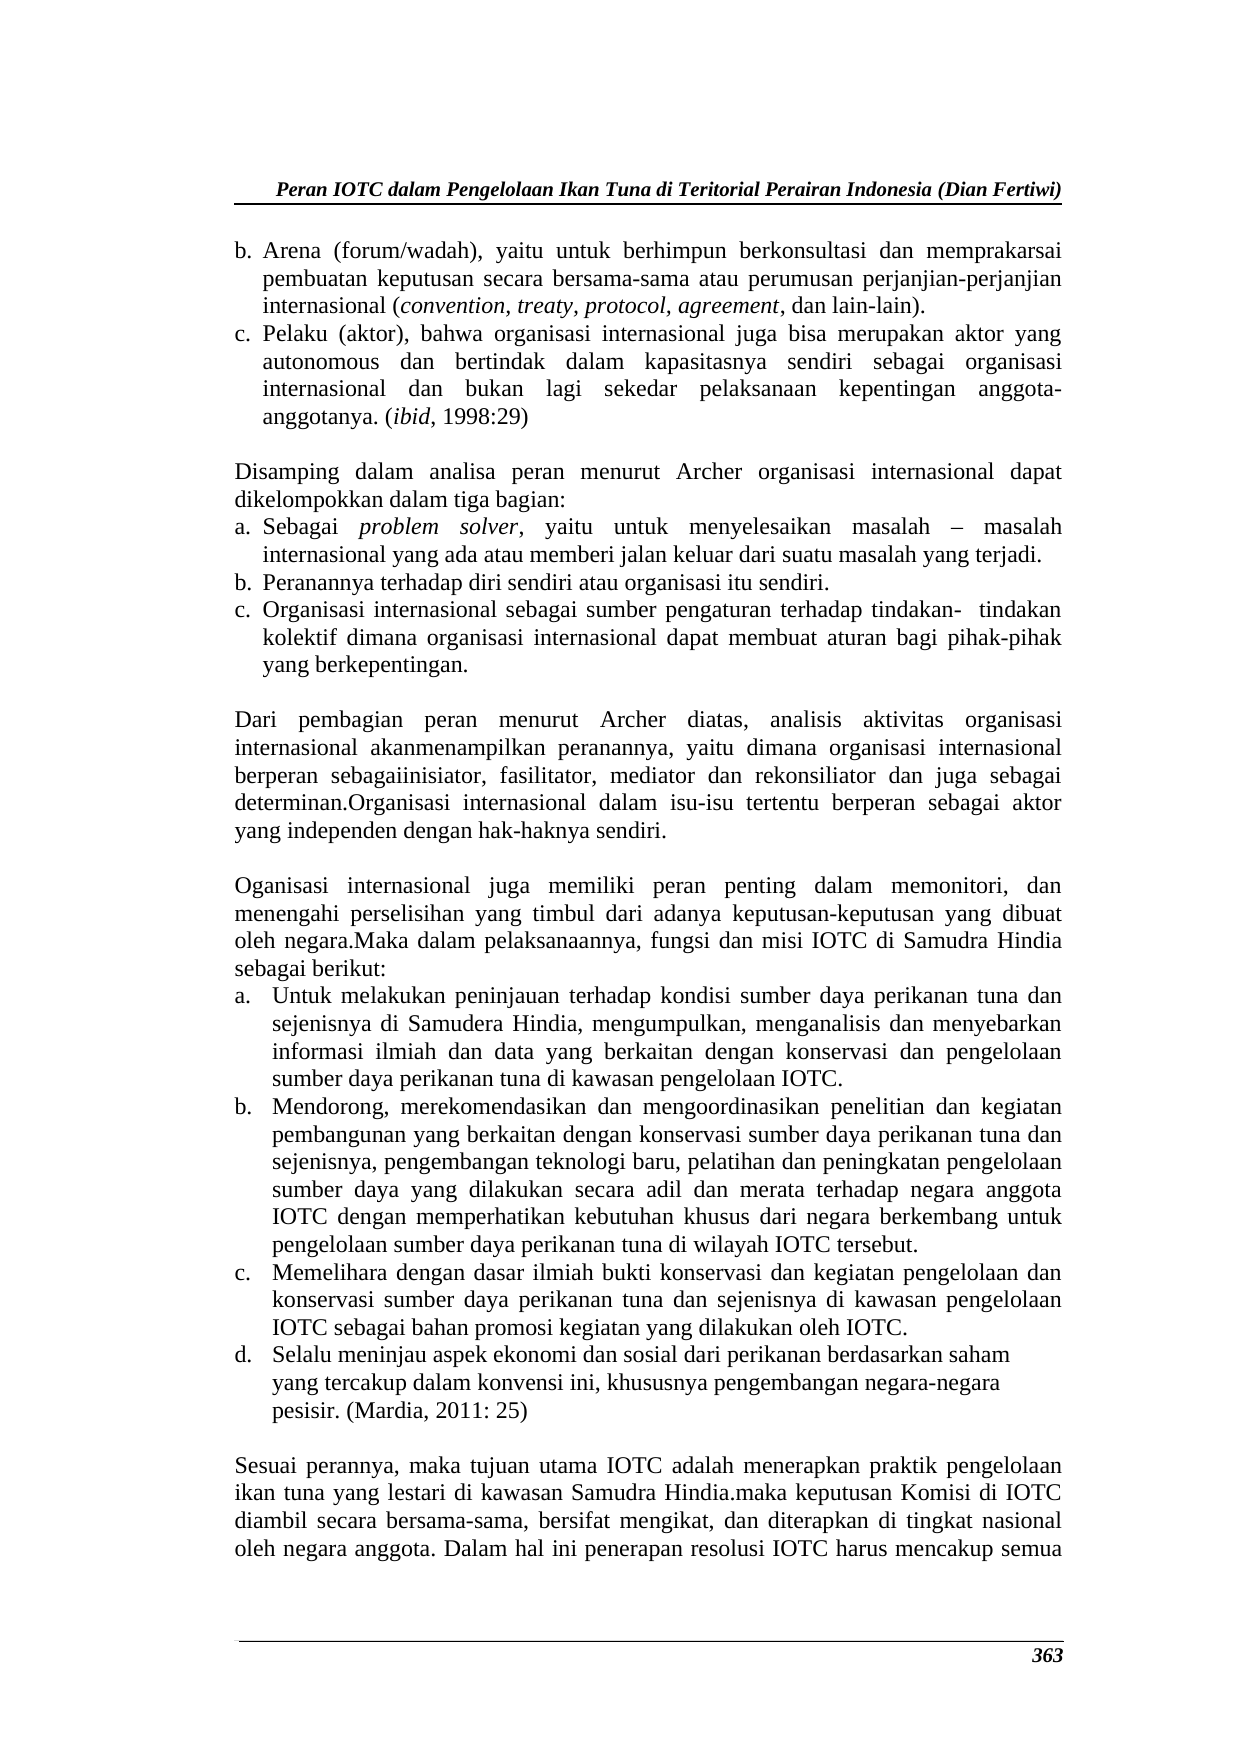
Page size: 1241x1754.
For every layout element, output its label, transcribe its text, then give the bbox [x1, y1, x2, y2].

text Disamping dalam analisa peran menurut Archer organisasi internasional dapat dikelompokkan dalam tiga bagian: [234, 457, 1063, 512]
list Peranannya terhadap diri sendiri atau organisasi itu sendiri. [234, 567, 1063, 595]
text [234, 1451, 1063, 1561]
text Dari pembagian peran menurut Archer diatas, analisis aktivitas organisasi internasional akanmenampilkan peranannya, yaitu dimana organisasi internasional berperan sebagaiinisiator, fasilitator, mediator dan rekonsiliator dan juga sebagai determinan.Organisasi internasional dalam isu-isu tertentu berperan sebagai aktor yang independen dengan hak-haknya sendiri. [234, 706, 1063, 843]
list Untuk melakukan peninjauan terhadap kondisi sumber daya perikanan tuna dan sejenisnya di Samudera Hindia, mengumpulkan, menganalisis dan menyebarkan informasi ilmiah dan data yang berkaitan dengan konservasi dan pengelolaan sumber daya perikanan tuna di kawasan pengelolaan IOTC. [234, 982, 1063, 1092]
list Pelaku (aktor), bahwa organisasi internasional juga bisa merupakan aktor yang autonomous dan bertindak dalam kapasitasnya sendiri sebagai organisasi internasional dan bukan lagi sekedar pelaksanaan kepentingan anggota-anggotanya. (ibid, 1998:29) [234, 319, 1063, 429]
list Mendorong, merekomendasikan dan mengoordinasikan penelitian dan kegiatan pembangunan yang berkaitan dengan konservasi sumber daya perikanan tuna dan sejenisnya, pengembangan teknologi baru, pelatihan dan peningkatan pengelolaan sumber daya yang dilakukan secara adil dan merata terhadap negara anggota IOTC dengan memperhatikan kebutuhan khusus dari negara berkembang untuk pengelolaan sumber daya perikanan tuna di wilayah IOTC tersebut. [234, 1092, 1063, 1258]
list Arena (forum/wadah), yaitu untuk berhimpun berkonsultasi dan memprakarsai pembuatan keputusan secara bersama-sama atau perumusan perjanjian-perjanjian internasional (convention, treaty, protocol, agreement, dan lain-lain). [234, 236, 1063, 319]
list Organisasi internasional sebagai sumber pengaturan terhadap tindakan- tindakan kolektif dimana organisasi internasional dapat membuat aturan bagi pihak-pihak yang berkepentingan. [234, 595, 1063, 678]
list Memelihara dengan dasar ilmiah bukti konservasi dan kegiatan pengelolaan dan konservasi sumber daya perikanan tuna dan sejenisnya di kawasan pengelolaan IOTC sebagai bahan promosi kegiatan yang dilakukan oleh IOTC. [234, 1258, 1063, 1340]
list Selalu meninjau aspek ekonomi dan sosial dari perikanan berdasarkan saham yang tercakup dalam konvensi ini, khususnya pengembangan negara-negara pesisir. (Mardia, 2011: 25) [234, 1340, 1063, 1423]
text Oganisasi internasional juga memiliki peran penting dalam memonitori, dan menengahi perselisihan yang timbul dari adanya keputusan-keputusan yang dibuat oleh negara.Maka dalam pelaksanaannya, fungsi dan misi IOTC di Samudra Hindia sebagai berikut: [234, 871, 1063, 982]
list Sebagai problem solver, yaitu untuk menyelesaikan masalah – masalah internasional yang ada atau memberi jalan keluar dari suatu masalah yang terjadi. [234, 512, 1063, 567]
